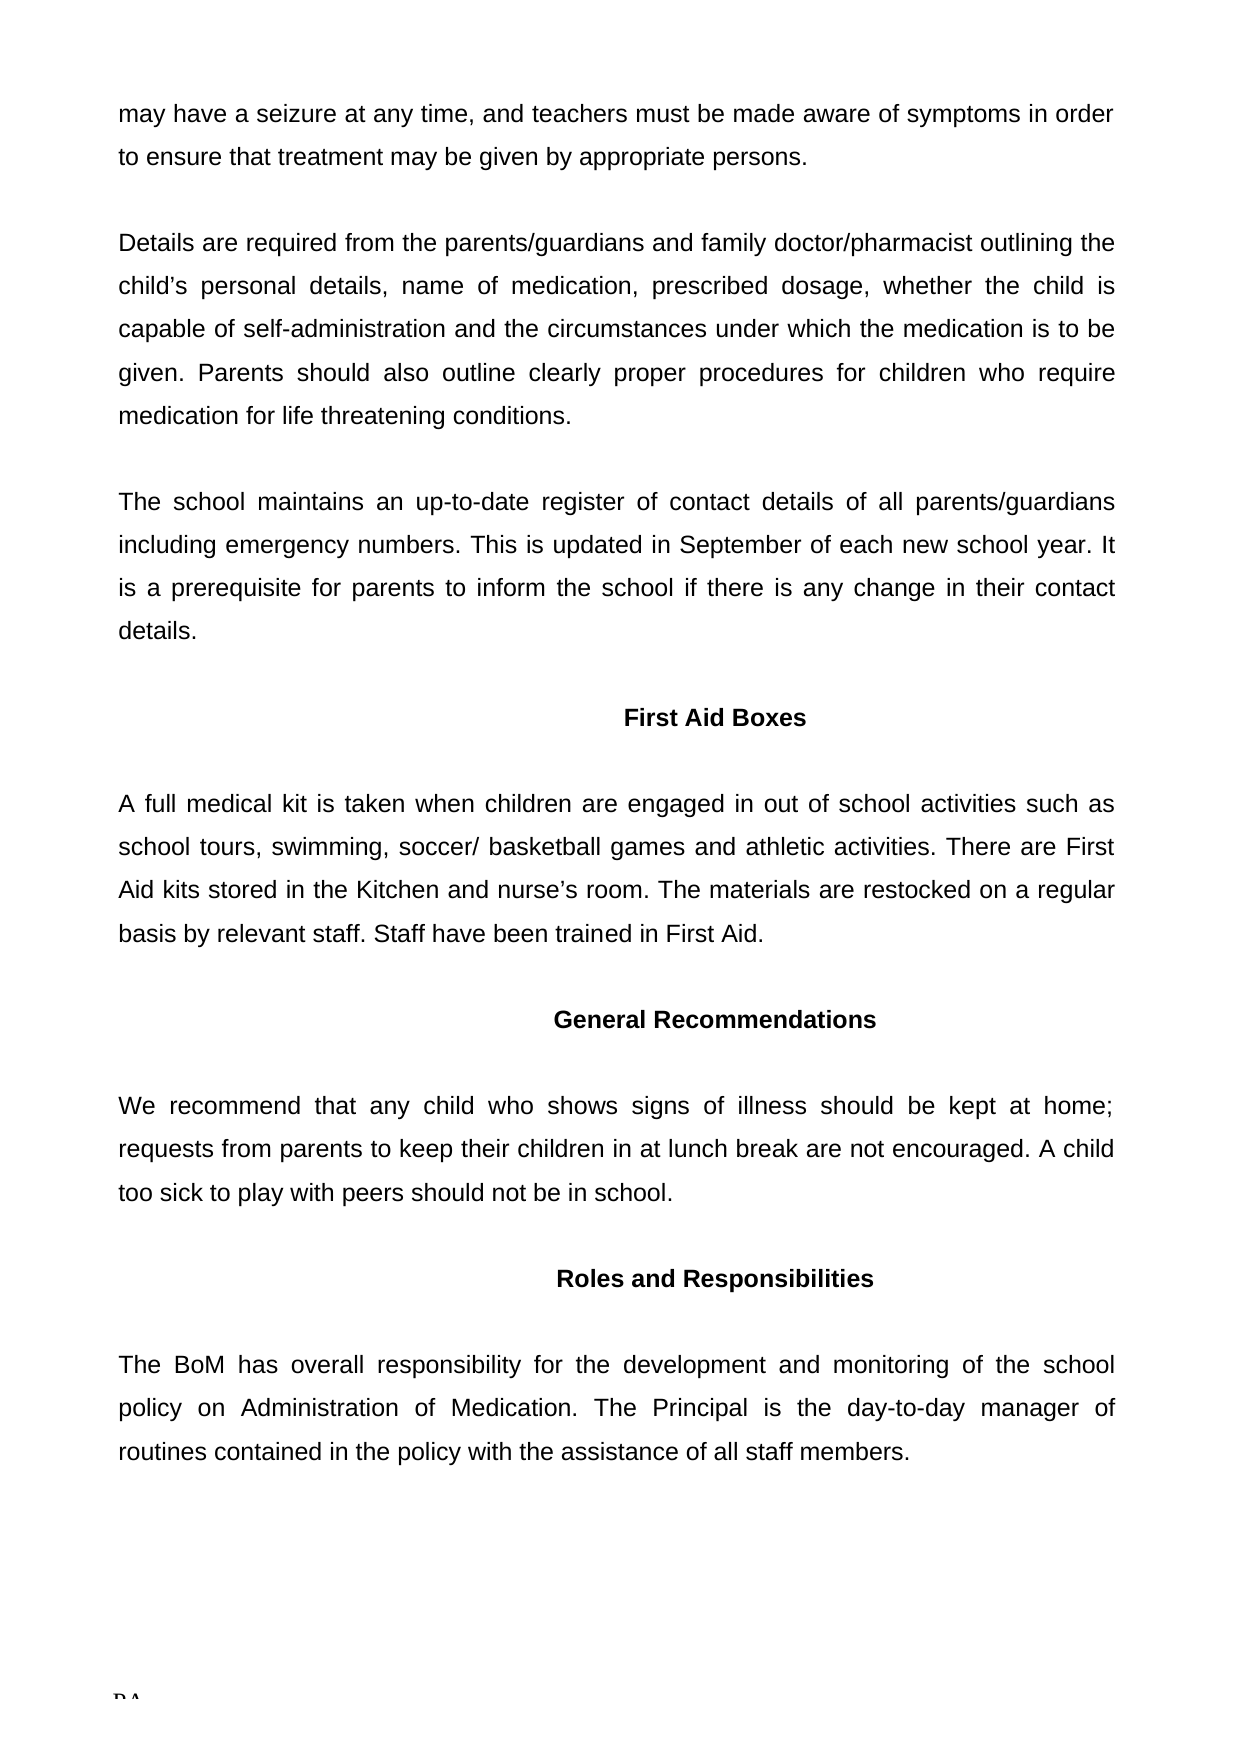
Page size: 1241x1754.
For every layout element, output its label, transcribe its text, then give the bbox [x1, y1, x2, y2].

text Details are required from the parents/guardians and family doctor/pharmacist outlining the child’s personal details, name of medication, prescribed dosage, whether the child is capable of self-administration and the circumstances under which the medication is to be given. Parents should also outline clearly proper procedures for children who require medication for life threatening conditions. [118, 228, 1117, 429]
subtitle First Aid Boxes [302, 702, 932, 731]
text may have a seizure at any time, and teachers must be made aware of symptoms in order to ensure that treatment may be given by appropriate persons. [118, 99, 1116, 171]
text The school maintains an up-to-date register of contact details of all parents/guardians including emergency numbers. This is updated in September of each new school year. It is a prerequisite for parents to inform the school if there is any change in their contact details. [118, 487, 1117, 645]
text A full medical kit is taken when children are engaged in out of school activities such as school tours, swimming, soccer/ basketball games and athletic activities. There are First Aid kits stored in the Kitchen and nurse’s room. The materials are restocked on a regular basis by relevant staff. Staff have been trained in First Aid. [118, 789, 1117, 947]
text The BoM has overall responsibility for the development and monitoring of the school policy on Administration of Medication. The Principal is the day-to-day manager of routines contained in the policy with the assistance of all staff members. [118, 1350, 1117, 1465]
subtitle General Recommendations [302, 1004, 932, 1033]
text We recommend that any child who shows signs of illness should be kept at home; requests from parents to keep their children in at lunch break are not encouraged. A child too sick to play with peers should not be in school. [118, 1091, 1116, 1206]
subtitle Roles and Responsibilities [302, 1264, 932, 1293]
